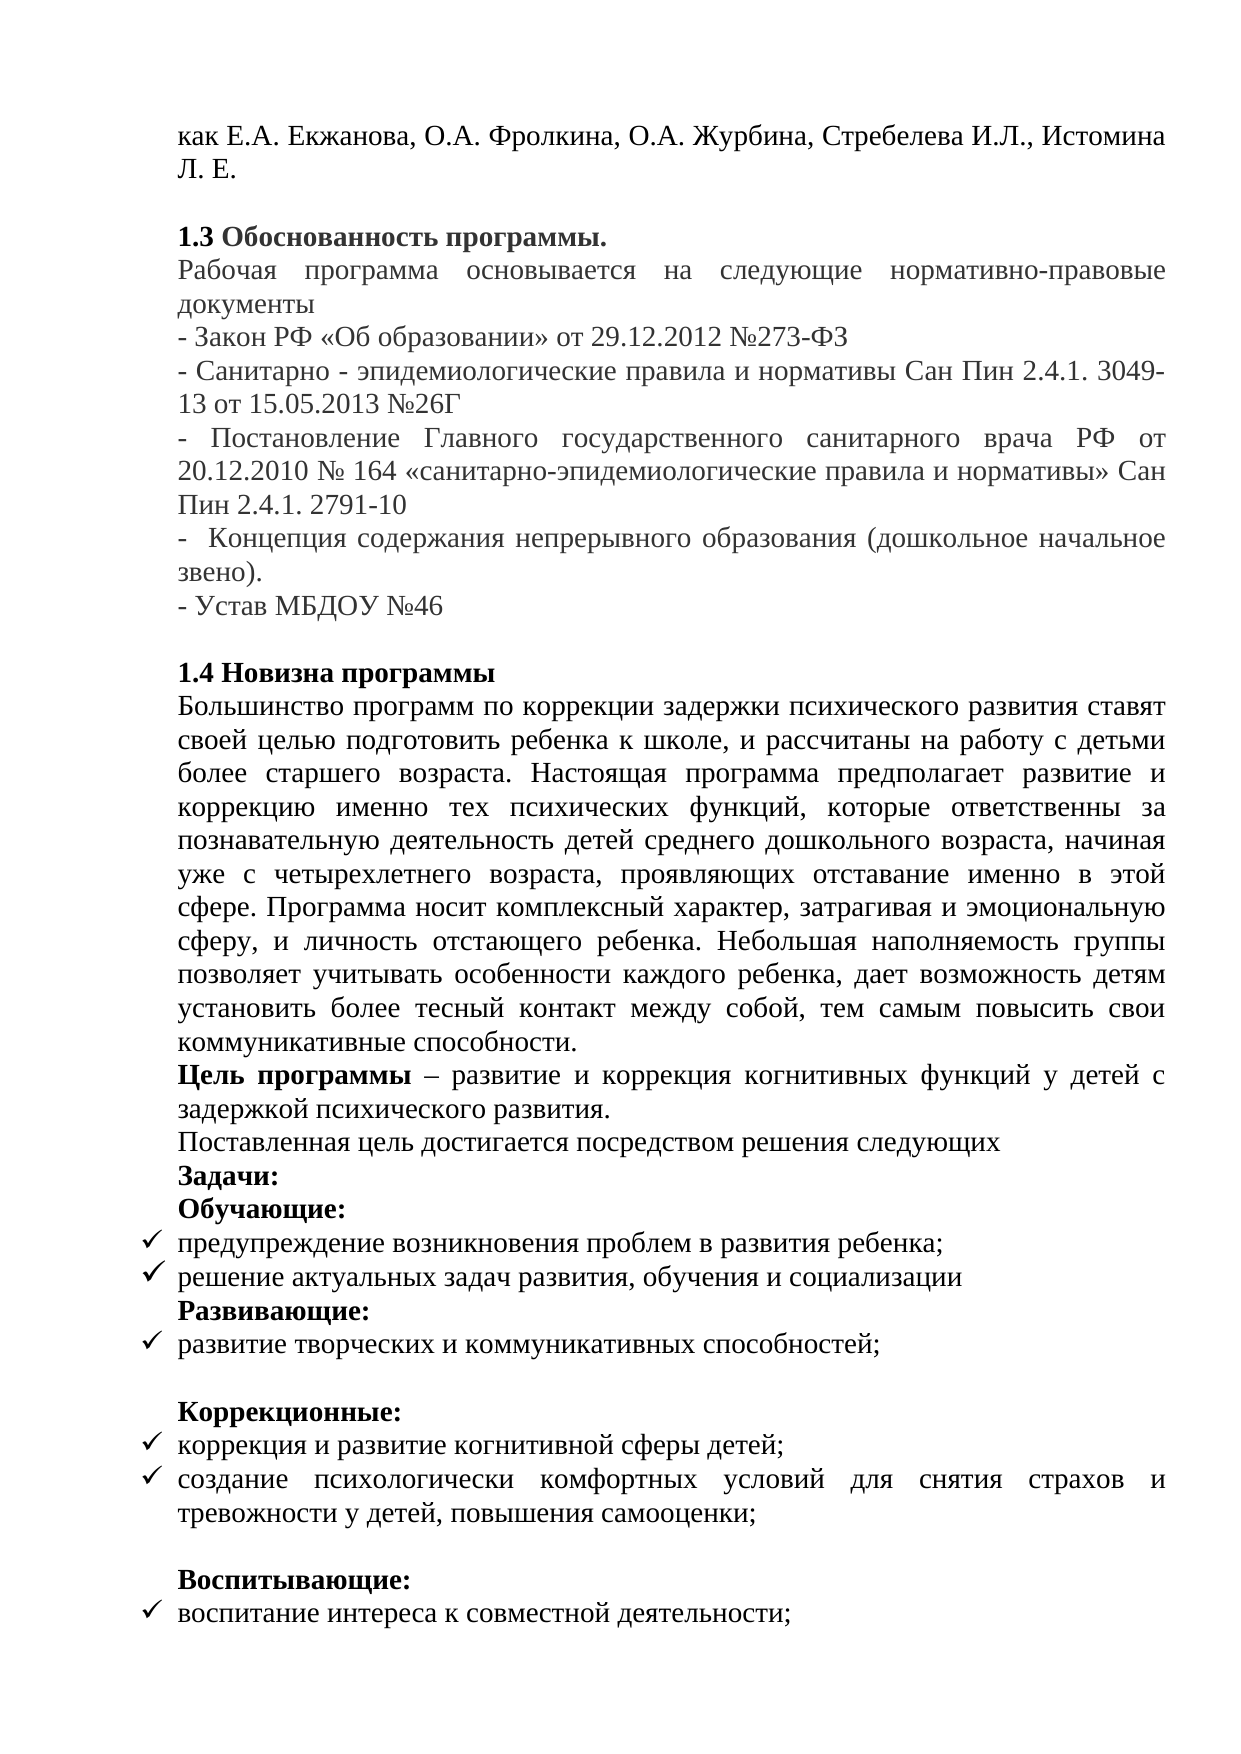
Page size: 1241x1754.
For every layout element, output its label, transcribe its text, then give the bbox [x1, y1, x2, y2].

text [177, 118, 1167, 185]
list Коррекционные: [177, 1394, 1167, 1427]
list предупреждение возникновения проблем в развития ребенка; [140, 1225, 1167, 1259]
text - Постановление Главного государственного санитарного врача РФ от 20.12.2010 № 164 «санитарно-эпидемиологические правила и нормативы» Сан Пин 2.4.1. 2791-10 [177, 420, 1167, 521]
list Воспитывающие: [177, 1562, 1167, 1595]
list 1.3 Обоснованность программы. [177, 219, 1167, 252]
text 1.4 Новизна программы [177, 655, 1167, 688]
text Поставленная цель достигается посредством решения следующих [177, 1124, 1167, 1158]
text - Закон РФ «Об образовании» от 29.12.2012 №273-ФЗ [177, 319, 1167, 353]
text - Санитарно - эпидемиологические правила и нормативы Сан Пин 2.4.1. 3049-13 от 15.05.2013 №26Г [177, 353, 1167, 420]
text - Устав МБДОУ №46 [177, 588, 1167, 621]
list воспитание интереса к совместной деятельности; [140, 1595, 1167, 1629]
list развитие творческих и коммуникативных способностей; [140, 1327, 1167, 1360]
list Развивающие: [177, 1293, 1167, 1327]
list коррекция и развитие когнитивной сферы детей; [140, 1427, 1167, 1461]
list создание психологически комфортных условий для снятия страхов и тревожности у детей, повышения самооценки; [140, 1461, 1167, 1528]
text Рабочая программа основывается на следующие нормативно-правовые документы [177, 252, 1167, 319]
text Цель программы – развитие и коррекция когнитивных функций у детей с задержкой психического развития. [177, 1057, 1167, 1124]
text Задачи: Обучающие: [177, 1158, 1167, 1225]
text - Концепция содержания непрерывного образования (дошкольное начальное звено). [177, 521, 1167, 588]
list решение актуальных задач развития, обучения и социализации [140, 1259, 1167, 1293]
text Большинство программ по коррекции задержки психического развития ставят своей целью подготовить ребенка к школе, и рассчитаны на работу с детьми более старшего возраста. Настоящая программа предполагает развитие и коррекцию именно тех психических функций, которые ответственны за познавательную деятельность детей среднего дошкольного возраста, начиная уже с четырехлетнего возраста, проявляющих отставание именно в этой сфере. Программа носит комплексный характер, затрагивая и эмоциональную сферу, и личность отстающего ребенка. Небольшая наполняемость группы позволяет учитывать особенности каждого ребенка, дает возможность детям установить более тесный контакт между собой, тем самым повысить свои коммуникативные способности. [177, 688, 1167, 1057]
